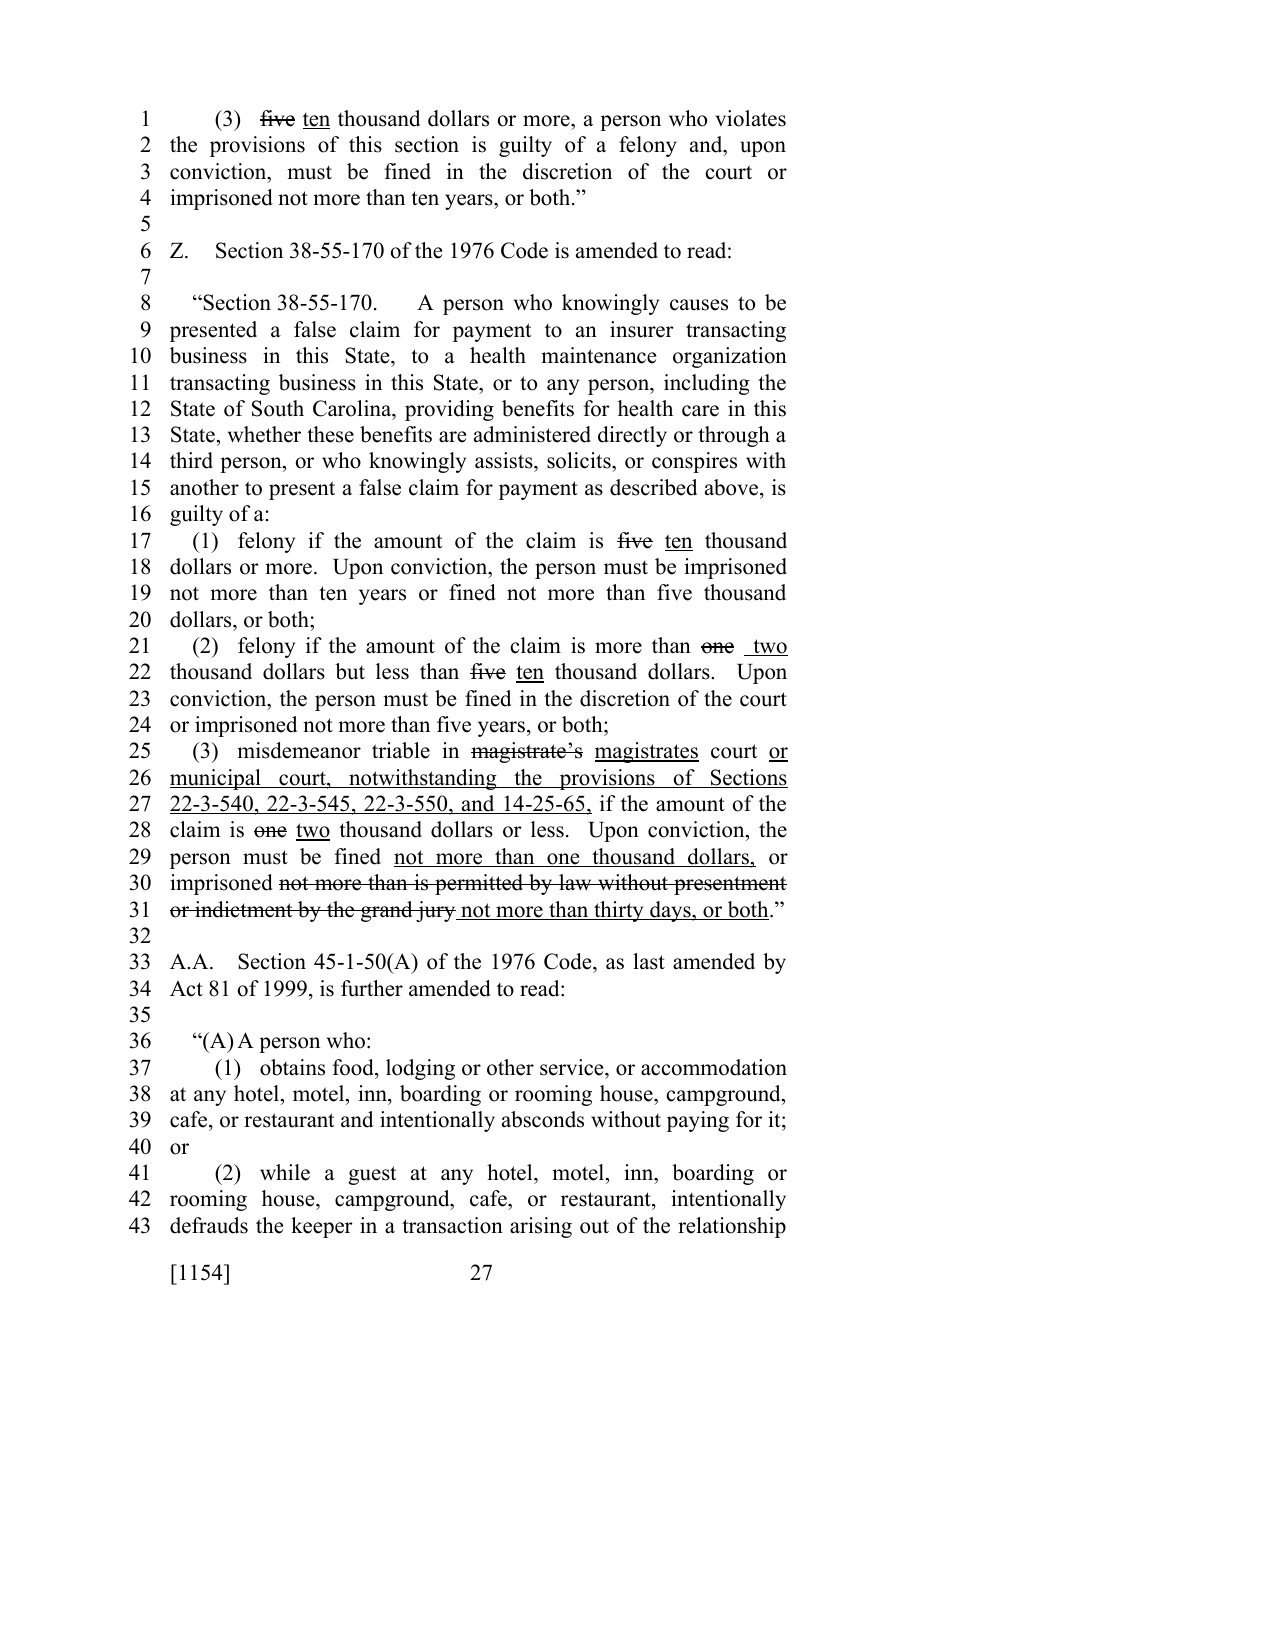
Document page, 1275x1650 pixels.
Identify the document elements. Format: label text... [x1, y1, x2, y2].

text (3) misdemeanor triable in magistrate’s magistrates court or municipal court, notwithstanding the provisions of Sections 22-3-540, 22-3-545, 22-3-550, and 14-25-65, if the amount of the claim is one two thousand dollars or less. Upon conviction, the person must be fined not more than one thousand dollars, or imprisoned not more than is permitted by law without presentment or indictment by the grand jury not more than thirty days, or both.” [169, 788, 787, 922]
text (1) obtains food, lodging or other service, or accommodation at any hotel, motel, inn, boarding or rooming house, campground, cafe, or restaurant and intentionally absconds without paying for it; or [169, 1054, 787, 1159]
text “(A) A person who: [169, 1027, 787, 1054]
text (3) five ten thousand dollars or more, a person who violates the provisions of this section is guilty of a felony and, upon conviction, must be fined in the discretion of the court or imprisoned not more than ten years, or both.” [169, 105, 787, 210]
text (2) felony if the amount of the claim is more than one two thousand dollars but less than five ten thousand dollars. Upon conviction, the person must be fined in the discretion of the court or imprisoned not more than five years, or both; [169, 632, 787, 737]
text Z. Section 38-55-170 of the 1976 Code is amended to read: [169, 237, 787, 263]
text (1) felony if the amount of the claim is five ten thousand dollars or more. Upon conviction, the person must be imprisoned not more than ten years or fined not more than five thousand dollars, or both; [169, 527, 787, 632]
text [169, 1159, 787, 1238]
text “Section 38-55-170. A person who knowingly causes to be presented a false claim for payment to an insurer transacting business in this State, to a health maintenance organization transacting business in this State, or to any person, including the State of South Carolina, providing benefits for health care in this State, whether these benefits are administered directly or through a third person, or who knowingly assists, solicits, or conspires with another to present a false claim for payment as described above, is guilty of a: [169, 289, 787, 527]
text A.A. Section 45-1-50(A) of the 1976 Code, as last amended by Act 81 of 1999, is further amended to read: [169, 948, 787, 1001]
text (3) misdemeanor triable in magistrate’s magistrates court or municipal court, notwithstanding the provisions of Sections 22-3-540, 22-3-545, 22-3-550, and 14-25-65, if the amount of the claim is one two thousand dollars or less. Upon conviction, the person must be fined not more than one thousand dollars, or imprisoned not more than is permitted by law without presentment or indictment by the grand jury not more than thirty days, or both.” [169, 737, 787, 787]
